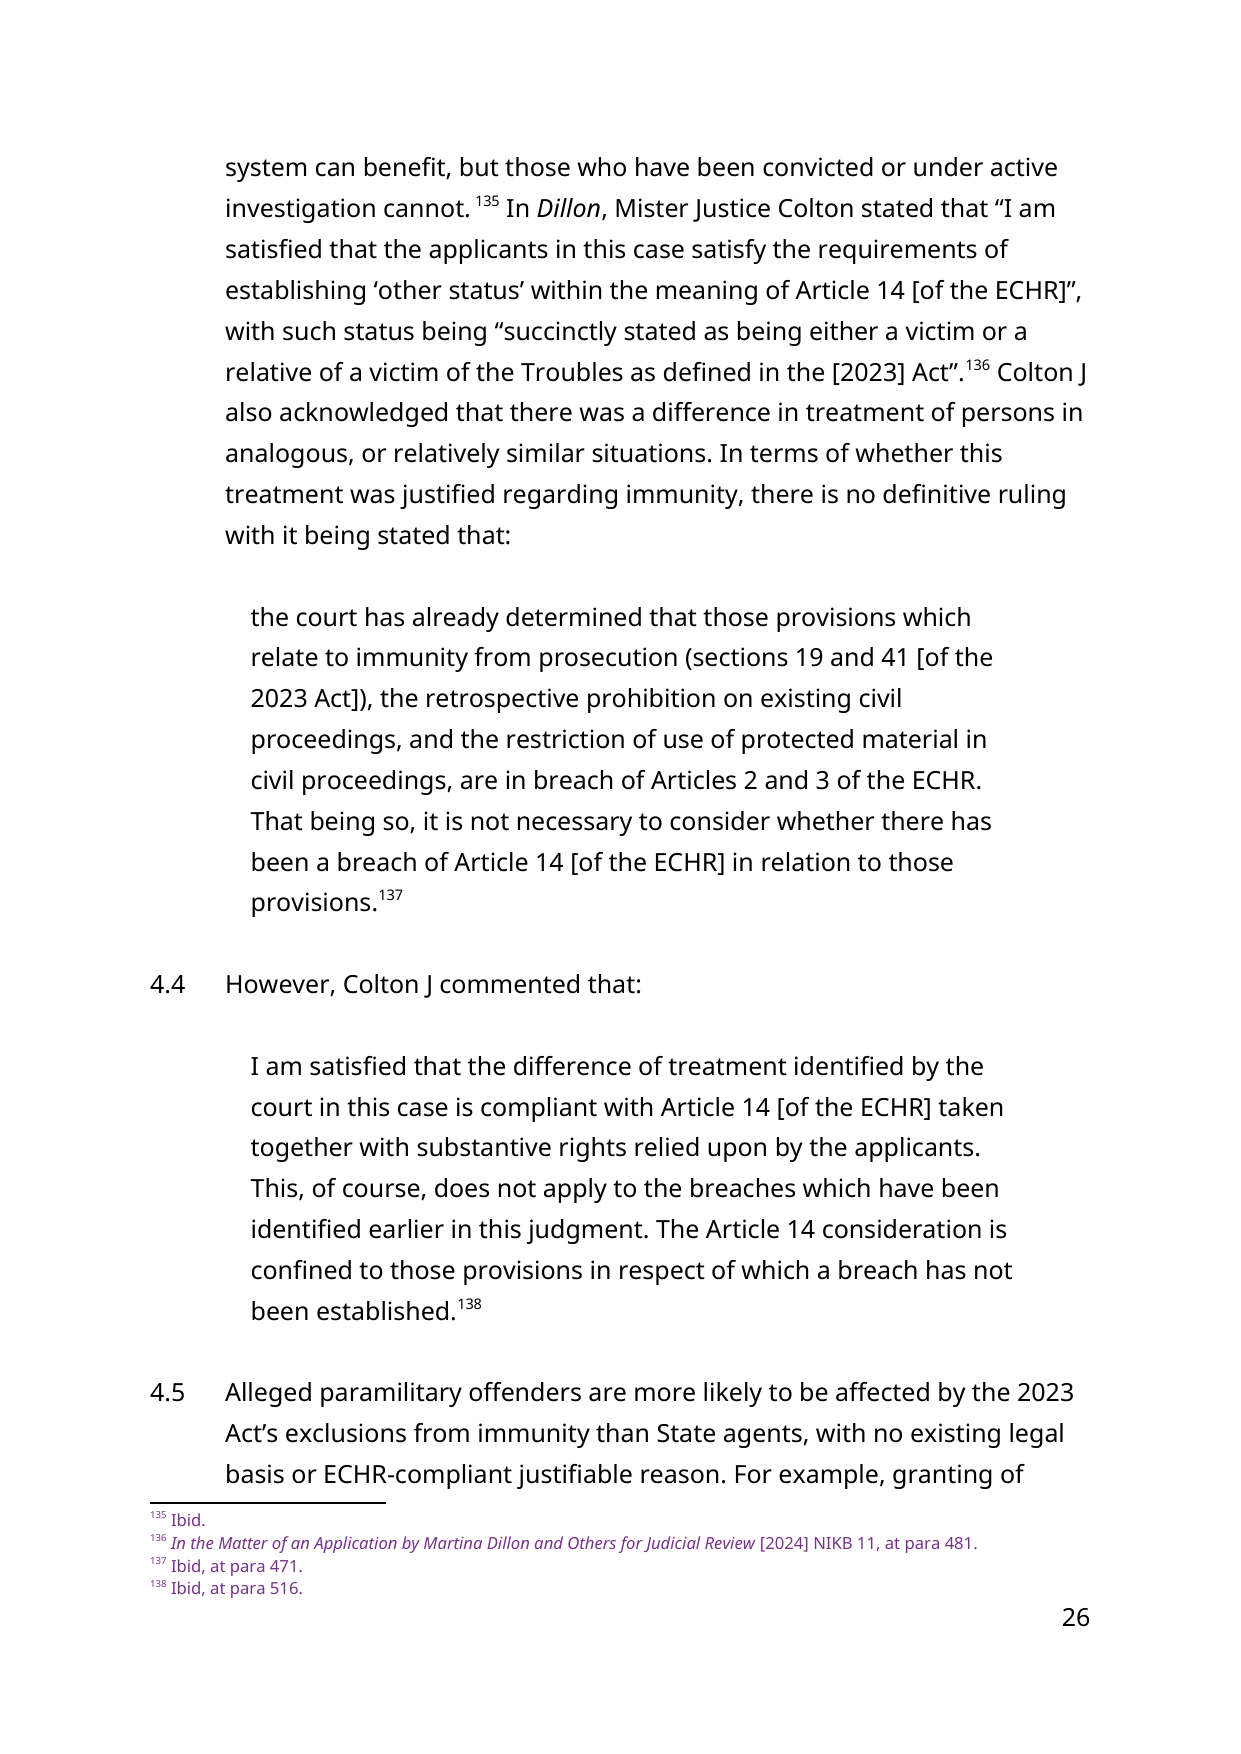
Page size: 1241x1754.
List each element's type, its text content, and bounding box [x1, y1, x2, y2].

text I am satisfied that the difference of treatment identified by the court in this case is compliant with Article 14 [of the ECHR] taken together with substantive rights relied upon by the applicants. This, of course, does not apply to the breaches which have been identified earlier in this judgment. The Article 14 consideration is confined to those provisions in respect of which a breach has not been established. [250, 1048, 1015, 1327]
list However, Colton J commented that: [150, 967, 1090, 1001]
text the court has already determined that those provisions which relate to immunity from prosecution (sections 19 and 41 [of the 2023 Act]), the retrospective prohibition on existing civil proceedings, and the restriction of use of protected material in civil proceedings, are in breach of Articles 2 and 3 of the ECHR. That being so, it is not necessary to consider whether there has been a breach of Article 14 [of the ECHR] in relation to those provisions. [250, 599, 1015, 919]
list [150, 1375, 1090, 1491]
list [150, 150, 1090, 552]
